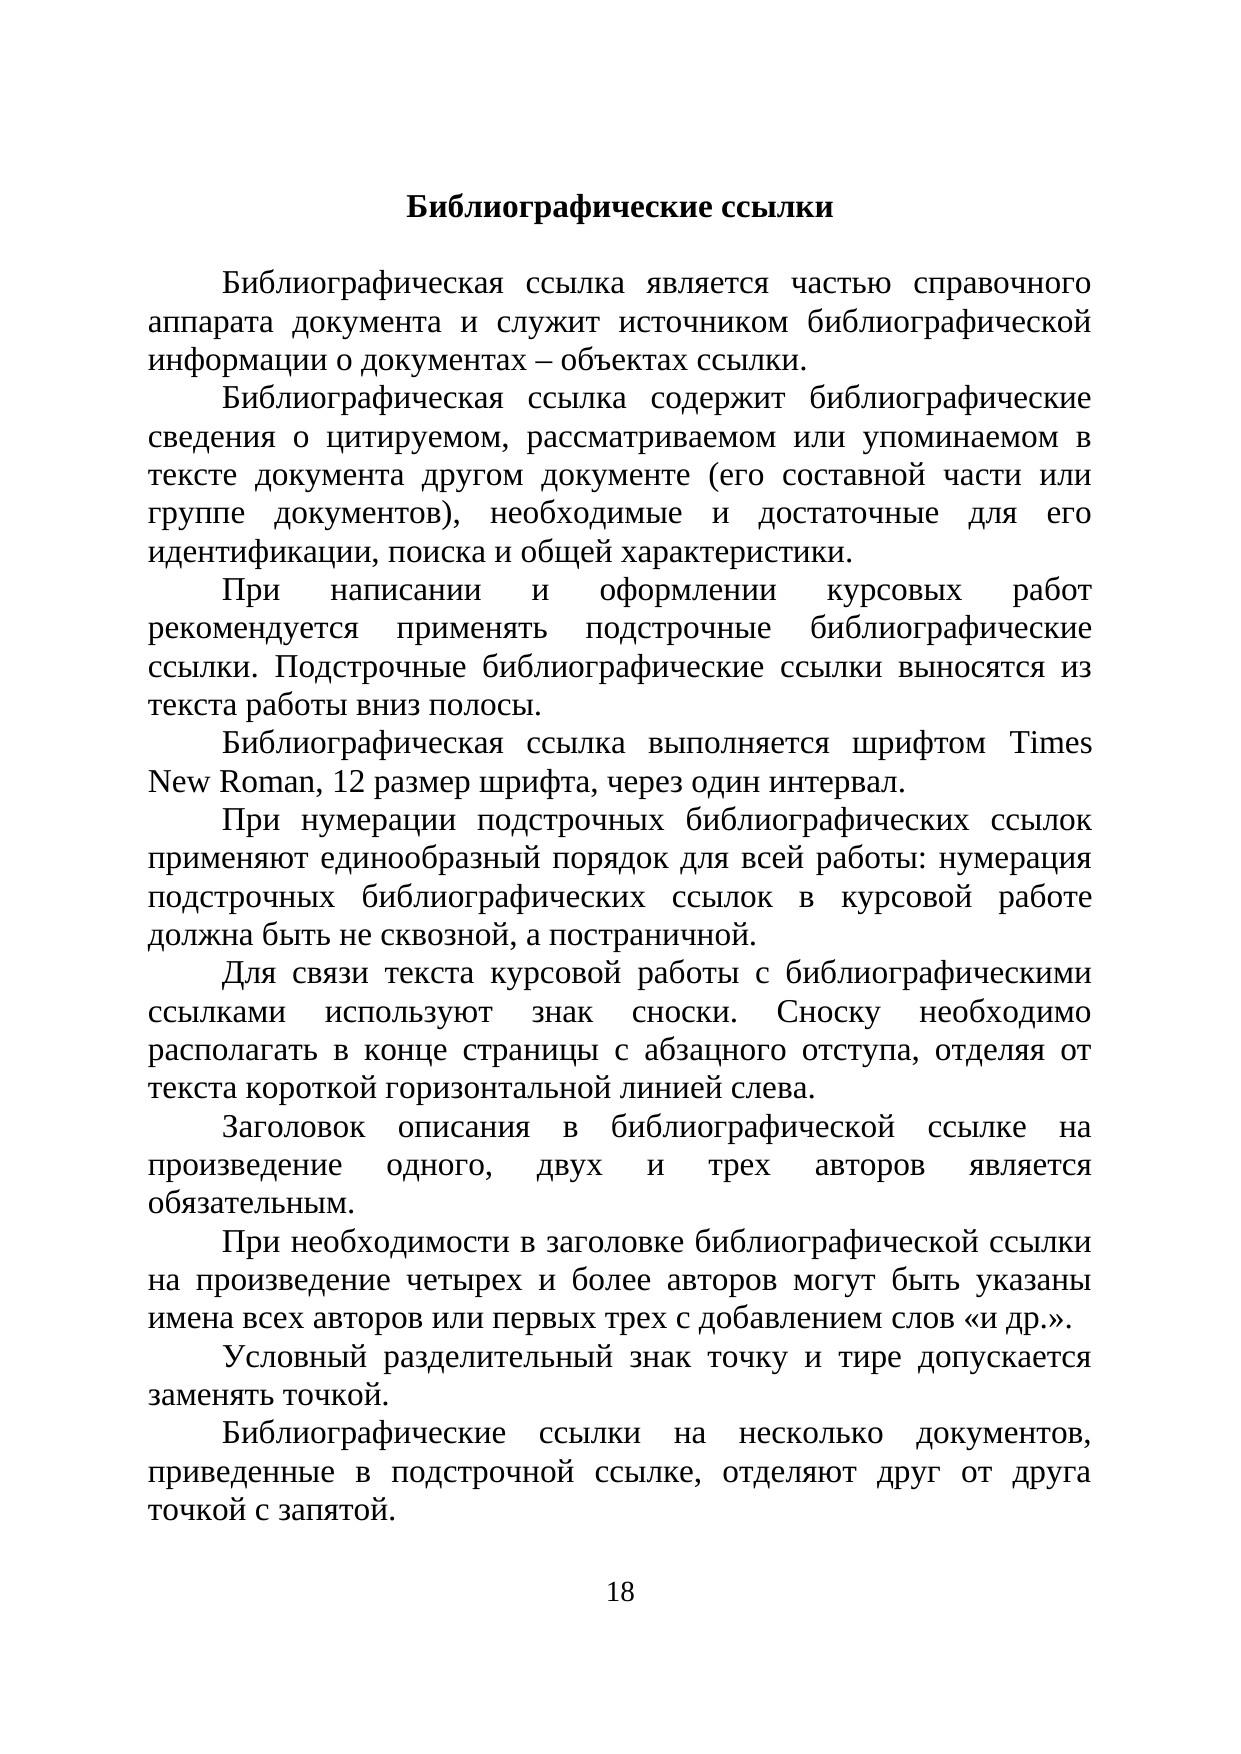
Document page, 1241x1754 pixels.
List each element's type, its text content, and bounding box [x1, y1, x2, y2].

text Заголовок описания в библиографической ссылке на произведение одного, двух и трех авторов является обязательным. [148, 1106, 1092, 1221]
text Для связи текста курсовой работы с библиографическими ссылками используют знак сноски. Сноску необходимо располагать в конце страницы с абзацного отступа, отделяя от текста короткой горизонтальной линией слева. [148, 953, 1092, 1106]
text При написании и оформлении курсовых работ рекомендуется применять подстрочные библиографические ссылки. Подстрочные библиографические ссылки выносятся из текста работы вниз полосы. [148, 569, 1092, 723]
text Библиографические ссылки [148, 186, 1092, 224]
text Библиографическая ссылка содержит библиографические сведения о цитируемом, рассматриваемом или упоминаемом в тексте документа другом документе (его составной части или группе документов), необходимые и достаточные для его идентификации, поиска и общей характеристики. [148, 378, 1092, 569]
text Библиографические ссылки на несколько документов, приведенные в подстрочной ссылке, отделяют друг от друга точкой с запятой. [148, 1413, 1092, 1528]
text Библиографическая ссылка является частью справочного аппарата документа и служит источником библиографической информации о документах – объектах ссылки. [148, 263, 1092, 378]
text Библиографическая ссылка выполняется шрифтом Times New Roman, 12 размер шрифта, через один интервал. [148, 723, 1092, 799]
text При необходимости в заголовке библиографической ссылки на произведение четырех и более авторов могут быть указаны имена всех авторов или первых трех с добавлением слов «и др.». [148, 1221, 1092, 1336]
text Условный разделительный знак точку и тире допускается заменять точкой. [148, 1336, 1092, 1413]
text При нумерации подстрочных библиографических ссылок применяют единообразный порядок для всей работы: нумерация подстрочных библиографических ссылок в курсовой работе должна быть не сквозной, а постраничной. [148, 799, 1092, 953]
